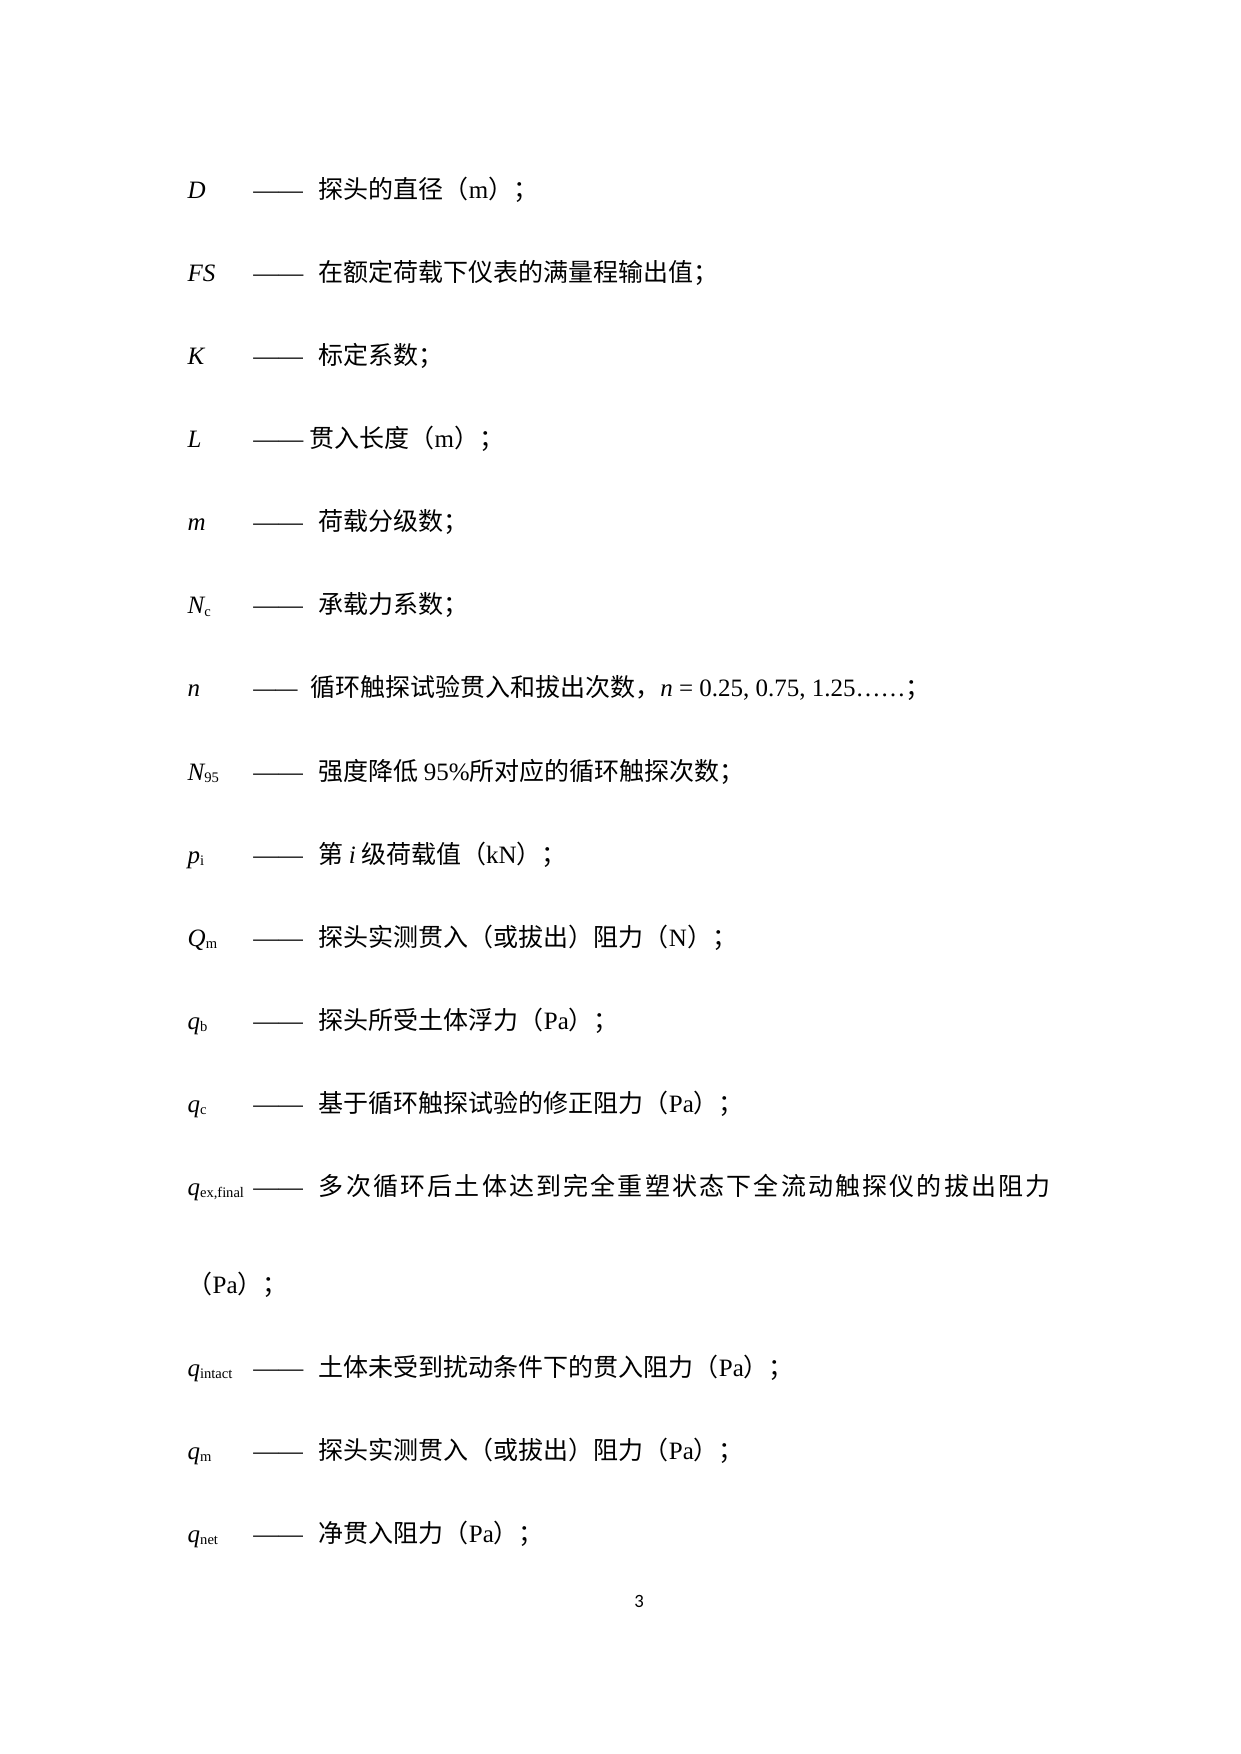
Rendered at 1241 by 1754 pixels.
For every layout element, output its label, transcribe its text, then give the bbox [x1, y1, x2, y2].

text m —— 荷载分级数； [187, 487, 1053, 552]
text qb —— 探头所受土体浮力（Pa）； [187, 986, 1053, 1051]
text L —— 贯入长度（m）； [187, 404, 1053, 469]
text pi —— 第i级荷载值（kN）； [187, 820, 1053, 885]
text n —— 循环触探试验贯入和拔出次数，n = 0.25, 0.75, 1.25……； [187, 653, 1053, 718]
text FS —— 在额定荷载下仪表的满量程输出值； [187, 238, 1053, 303]
text qintact —— 土体未受到扰动条件下的贯入阻力（Pa）； [187, 1333, 1053, 1398]
text qnet —— 净贯入阻力（Pa）； [187, 1499, 1053, 1564]
text Qm —— 探头实测贯入（或拔出）阻力（N）； [187, 903, 1053, 968]
text qex,final —— 多次循环后土体达到完全重塑状态下全流动触探仪的拔出阻力（Pa）； [187, 1152, 1053, 1315]
text D —— 探头的直径（m）； [187, 155, 1053, 220]
text Nc —— 承载力系数； [187, 570, 1053, 635]
text N95 —— 强度降低95%所对应的循环触探次数； [187, 737, 1053, 802]
text qc —— 基于循环触探试验的修正阻力（Pa）； [187, 1069, 1053, 1134]
text qm —— 探头实测贯入（或拔出）阻力（Pa）； [187, 1416, 1053, 1481]
text K —— 标定系数； [187, 321, 1053, 386]
